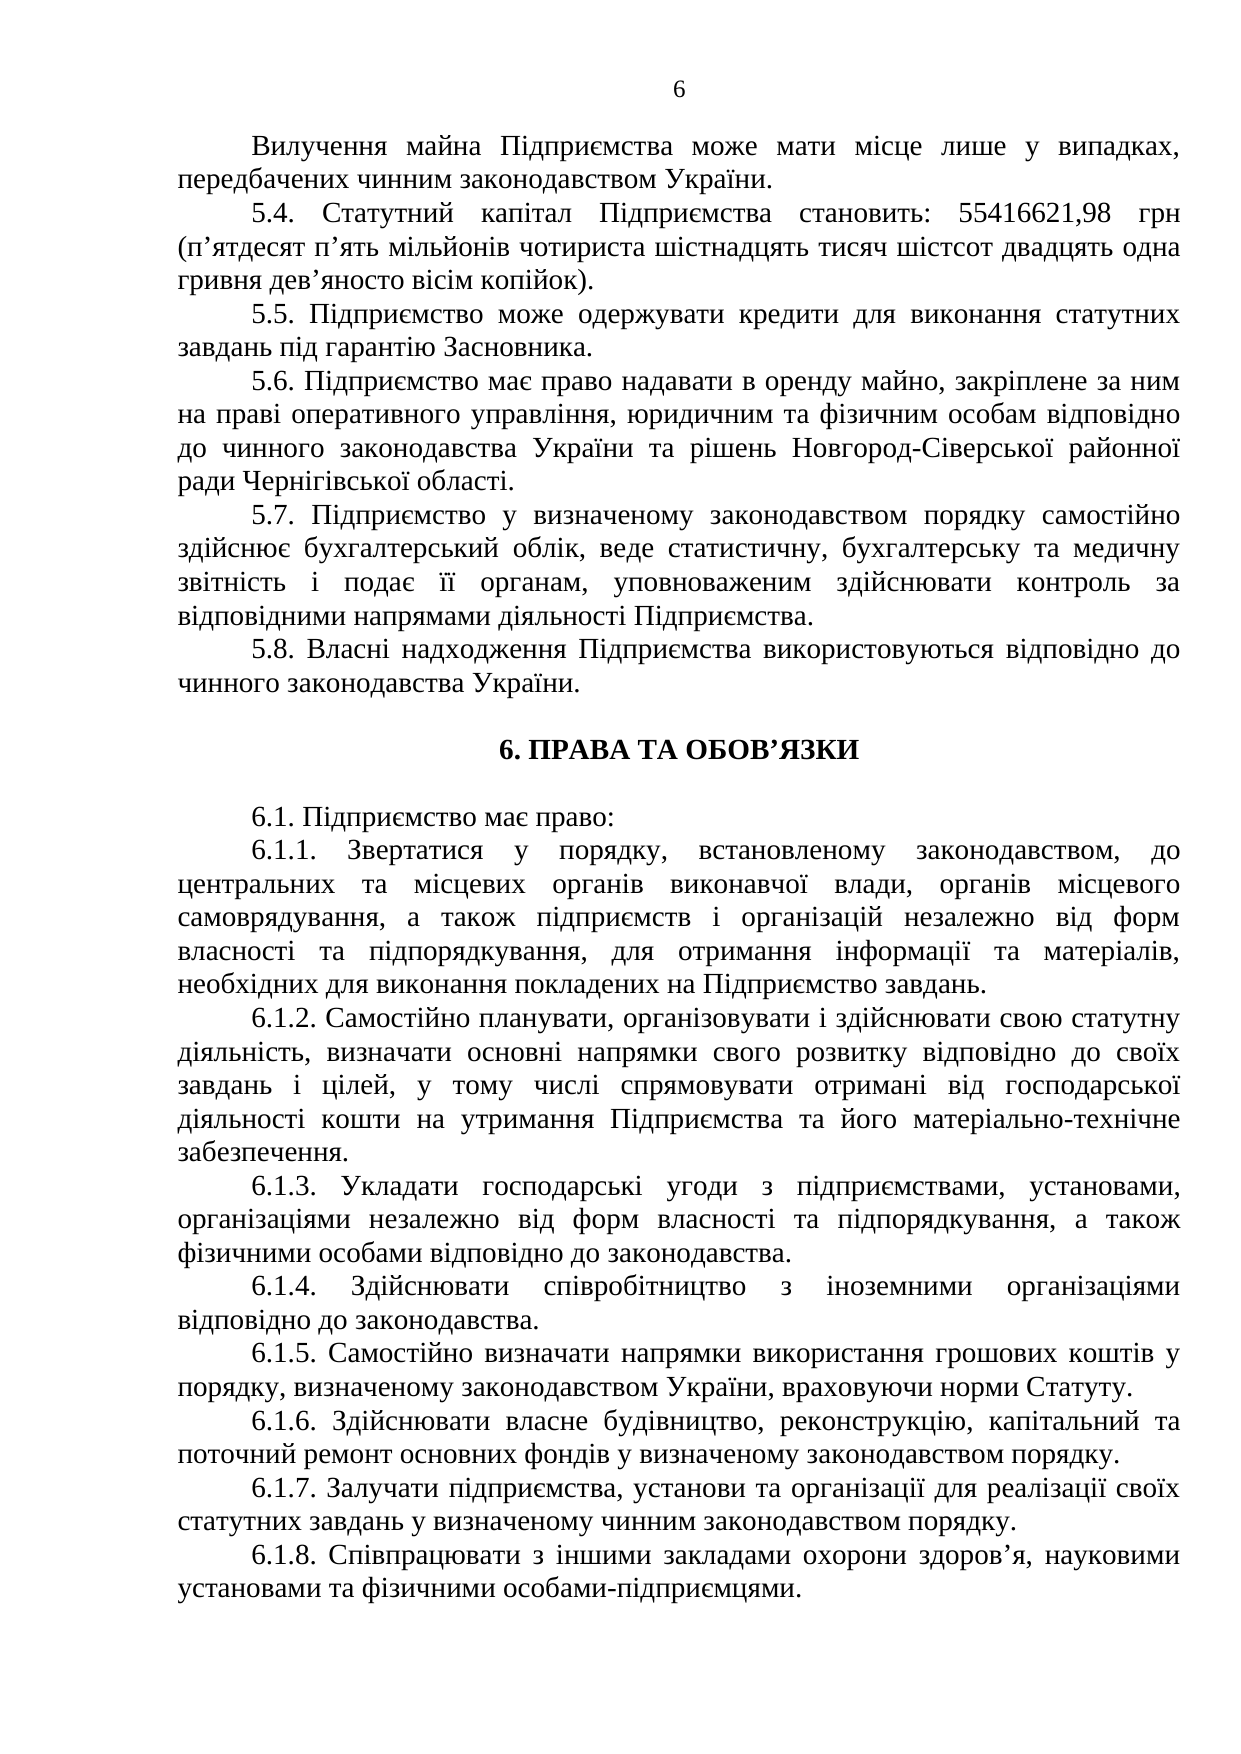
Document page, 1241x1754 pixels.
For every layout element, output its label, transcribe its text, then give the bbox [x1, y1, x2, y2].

text 5.7. Підприємство у визначеному законодавством порядку самостійно здійснює бухгалтерський облік, веде статистичну, бухгалтерську та медичну звітність і подає її органам, уповноваженим здійснювати контроль за відповідними напрямами діяльності Підприємства. [177, 497, 1181, 631]
text 6.1.3. Укладати господарські угоди з підприємствами, установами, організаціями незалежно від форм власності та підпорядкування, а також фізичними особами відповідно до законодавства. [177, 1168, 1181, 1268]
text 6.1.5. Самостійно визначати напрямки використання грошових коштів у порядку, визначеному законодавством України, враховуючи норми Статуту. [177, 1336, 1181, 1403]
text 6.1.7. Залучати підприємства, установи та організації для реалізації своїх статутних завдань у визначеному чинним законодавством порядку. [177, 1470, 1181, 1537]
text Вилучення майна Підприємства може мати місце лише у випадках, передбачених чинним законодавством України. [177, 128, 1181, 195]
text 5.8. Власні надходження Підприємства використовуються відповідно до чинного законодавства України. [177, 631, 1181, 698]
text 6.1.2. Самостійно планувати, організовувати і здійснювати свою статутну діяльність, визначати основні напрямки свого розвитку відповідно до своїх завдань і цілей, у тому числі спрямовувати отримані від господарської діяльності кошти на утримання Підприємства та його матеріально-технічне забезпечення. [177, 1000, 1181, 1168]
text 5.6. Підприємство має право надавати в оренду майно, закріплене за ним на праві оперативного управління, юридичним та фізичним особам відповідно до чинного законодавства України та рішень Новгород-Сіверської районної ради Чернігівської області. [177, 363, 1181, 497]
text 6. ПРАВА ТА ОБОВ’ЯЗКИ [177, 732, 1181, 765]
text 6.1.4. Здійснювати співробітництво з іноземними організаціями відповідно до законодавства. [177, 1268, 1181, 1336]
text 6.1.1. Звертатися у порядку, встановленому законодавством, до центральних та місцевих органів виконавчої влади, органів місцевого самоврядування, а також підприємств і організацій незалежно від форм власності та підпорядкування, для отримання інформації та матеріалів, необхідних для виконання покладених на Підприємство завдань. [177, 832, 1181, 1000]
text 5.5. Підприємство може одержувати кредити для виконання статутних завдань під гарантію Засновника. [177, 296, 1181, 363]
text 6.1.6. Здійснювати власне будівництво, реконструкцію, капітальний та поточний ремонт основних фондів у визначеному законодавством порядку. [177, 1403, 1181, 1470]
text 5.4. Статутний капітал Підприємства становить: 55416621,98 грн (п’ятдесят п’ять мільйонів чотириста шістнадцять тисяч шістсот двадцять одна гривня дев’яносто вісім копійок). [177, 195, 1181, 296]
text 6.1. Підприємство має право: [177, 799, 1181, 832]
text 6.1.8. Співпрацювати з іншими закладами охорони здоров’я, науковими установами та фізичними особами-підприємцями. [177, 1537, 1181, 1604]
